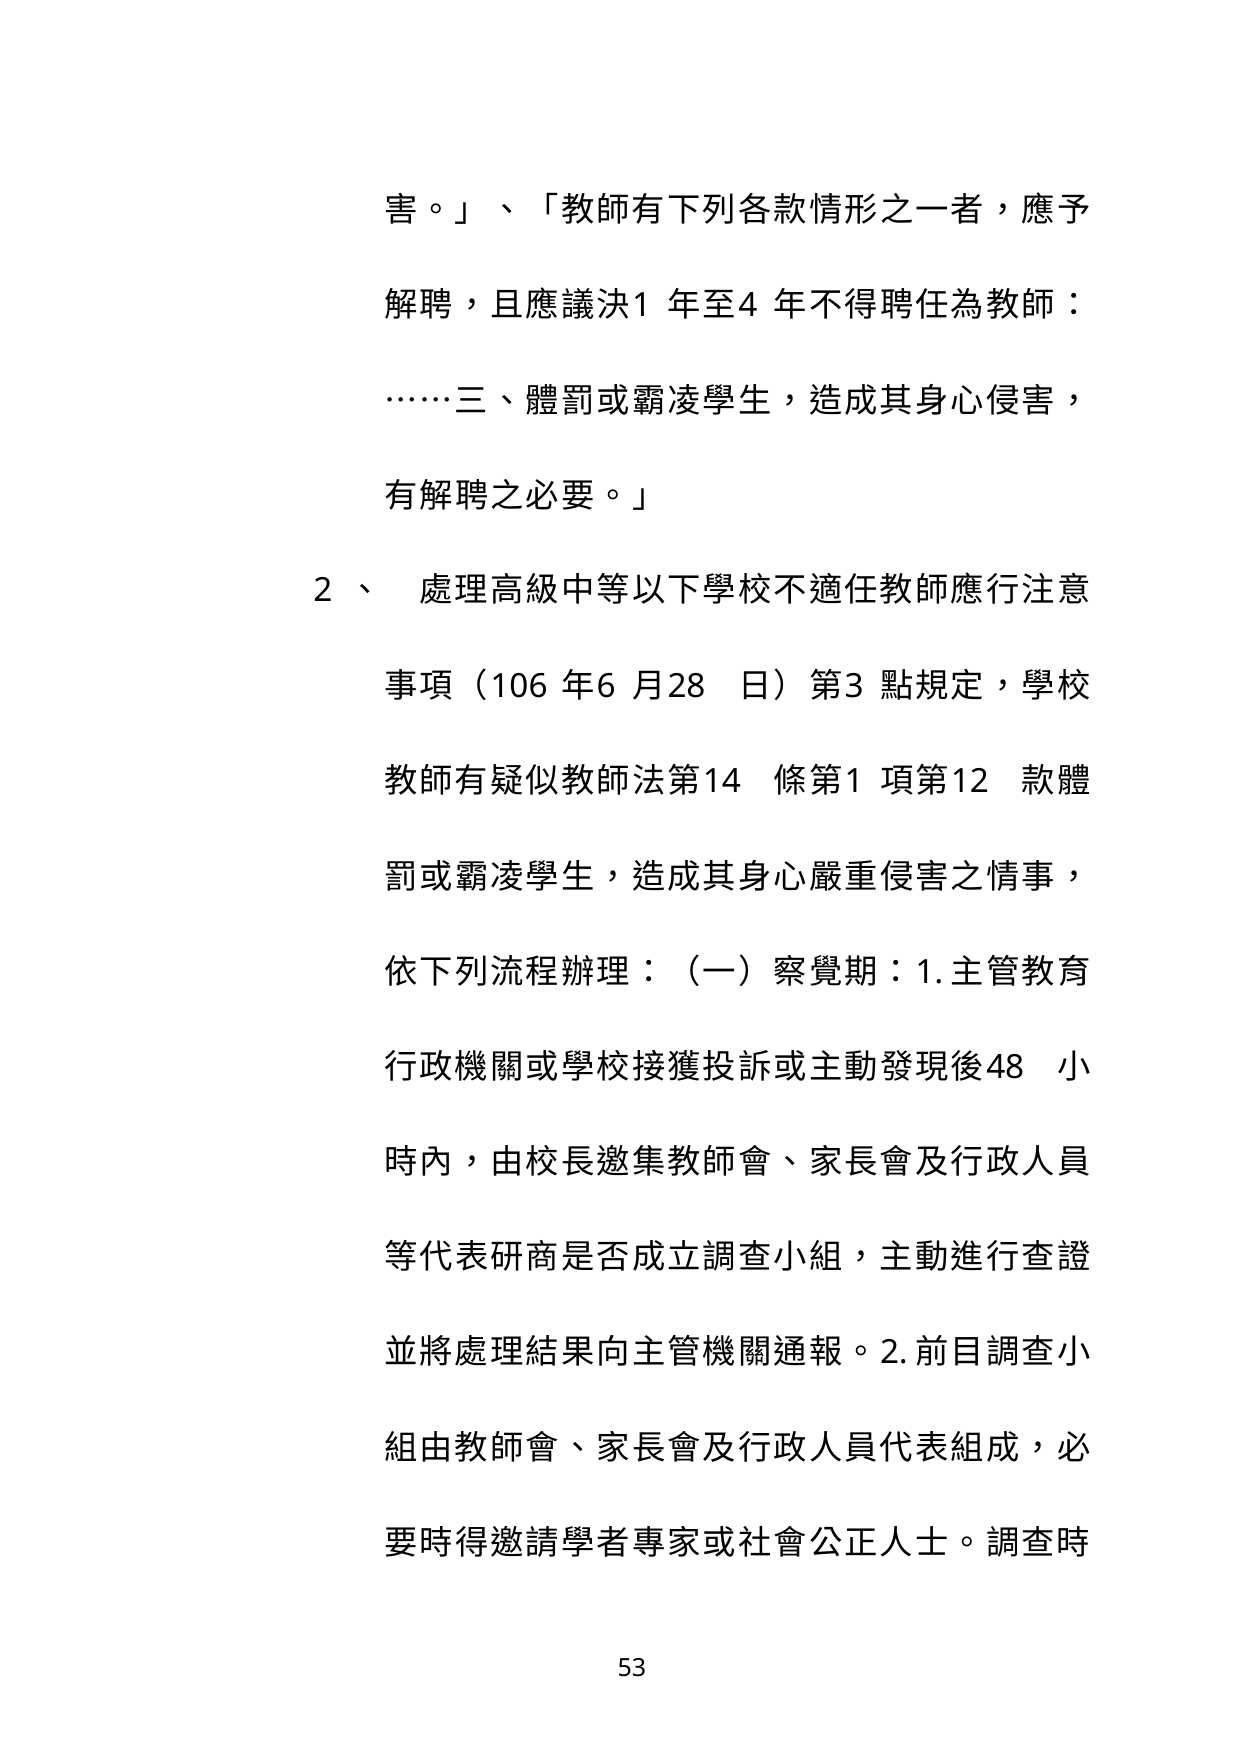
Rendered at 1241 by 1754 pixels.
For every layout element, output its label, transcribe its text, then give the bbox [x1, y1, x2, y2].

subtitle 按教師法第14條第1項第10款、第15條第1項第3款分別規定：「教師有下列各款情形之一者，應予解聘，且終身不得聘任為教師：……十、體罰或霸凌學生，造成其身心嚴重侵害。」、「教師有下列各款情形之一者，應予解聘，且應議決1年至4年不得聘任為教師：……三、體罰或霸凌學生，造成其身心侵害，有解聘之必要。」 [304, 159, 1092, 540]
